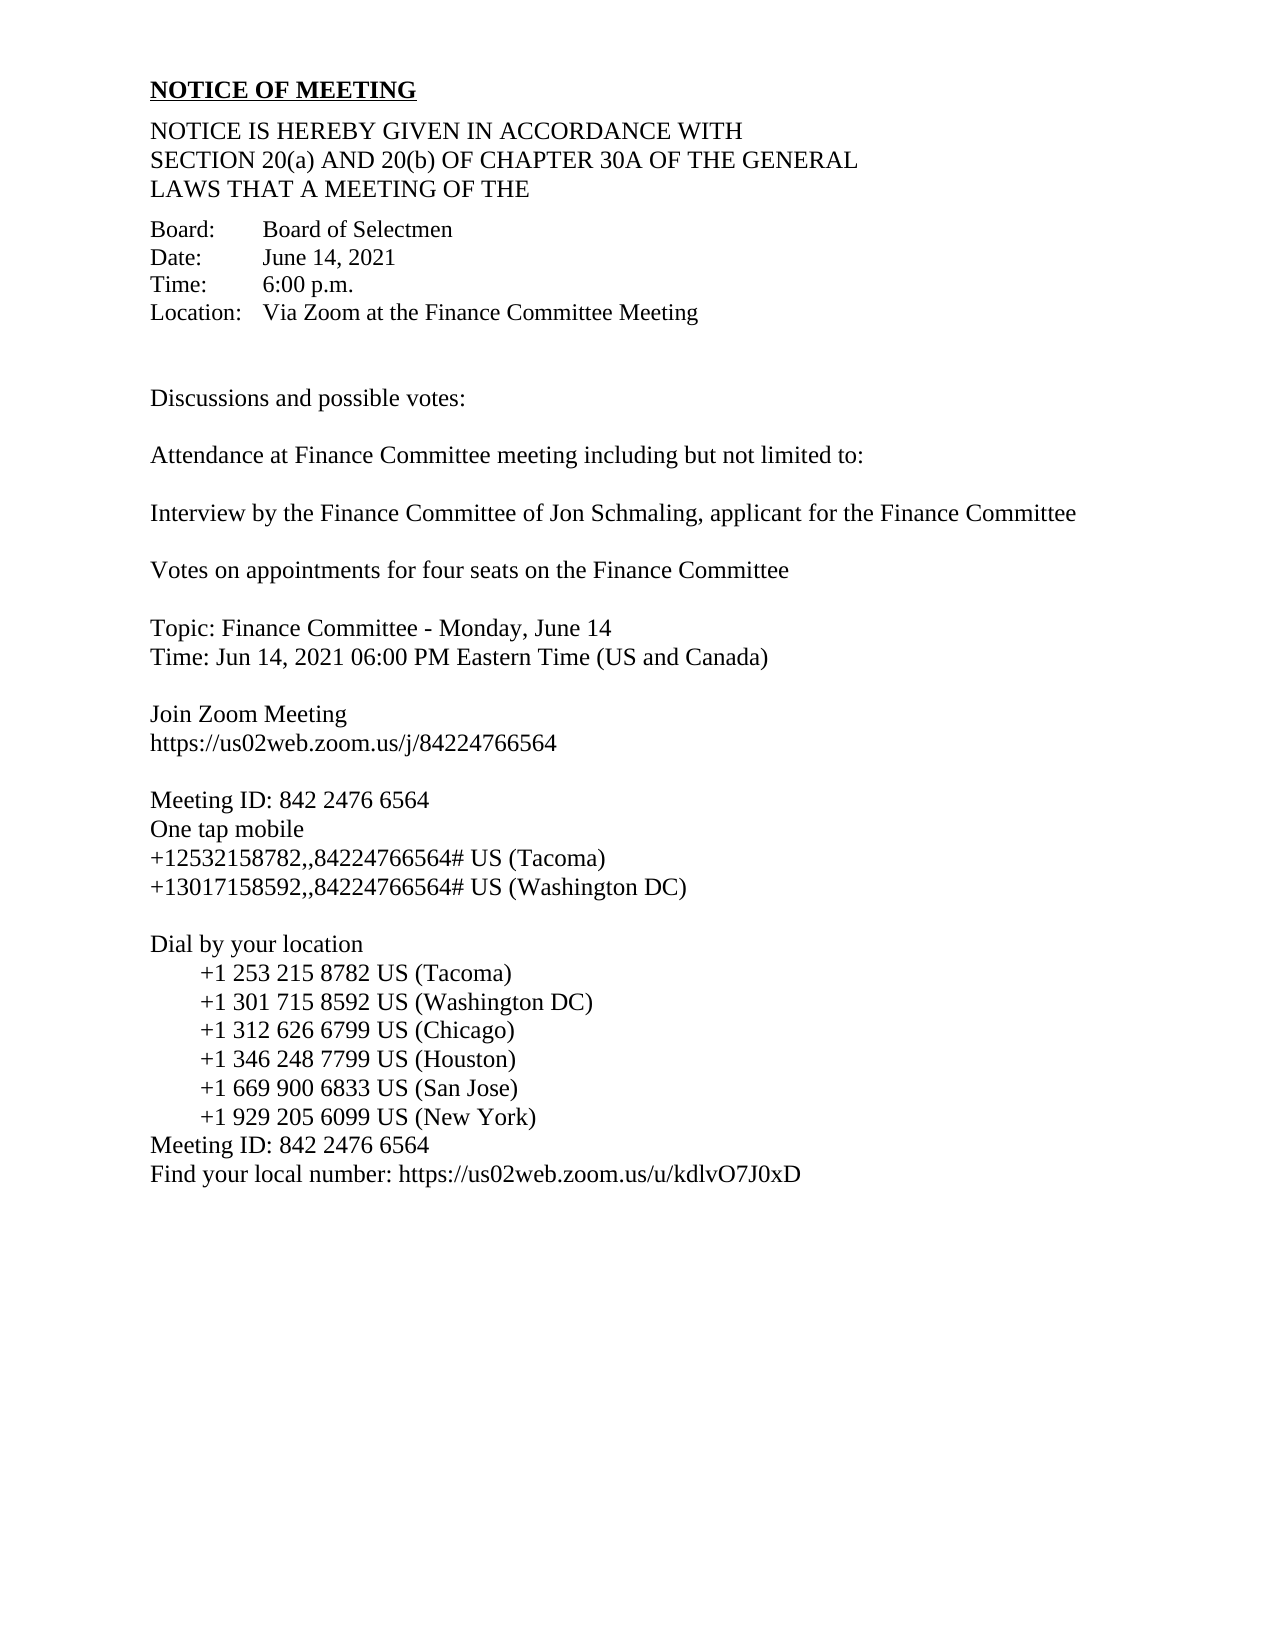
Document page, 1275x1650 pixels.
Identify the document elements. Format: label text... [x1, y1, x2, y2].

text +1 929 205 6099 US (New York) [150, 1102, 1125, 1130]
text Votes on appointments for four seats on the Finance Committee [150, 555, 1125, 584]
text Time: 6:00 p.m. [150, 270, 1125, 298]
text NOTICE OF MEETING [150, 75, 1097, 104]
text +1 253 215 8782 US (Tacoma) [150, 958, 1125, 987]
text Board: Board of Selectmen [150, 215, 1125, 243]
text https://us02web.zoom.us/j/84224766564 [150, 728, 1125, 757]
text NOTICE IS HEREBY GIVEN IN ACCORDANCE WITH [150, 116, 1027, 145]
text +13017158592,,84224766564# US (Washington DC) [150, 872, 1125, 900]
text +1 669 900 6833 US (San Jose) [150, 1073, 1125, 1102]
text +12532158782,,84224766564# US (Tacoma) [150, 843, 1125, 872]
text Topic: Finance Committee - Monday, June 14 [150, 613, 1125, 642]
text Meeting ID: 842 2476 6564 [150, 785, 1125, 814]
text Date: June 14, 2021 [150, 243, 1125, 270]
text Discussions and possible votes: [150, 383, 1125, 412]
text Time: Jun 14, 2021 06:00 PM Eastern Time (US and Canada) [150, 642, 1125, 670]
text +1 312 626 6799 US (Chicago) [150, 1015, 1125, 1044]
text Location: Via Zoom at the Finance Committee Meeting [150, 298, 1125, 325]
text LAWS THAT A MEETING OF THE [150, 174, 1027, 202]
text One tap mobile [150, 814, 1125, 843]
text Attendance at Finance Committee meeting including but not limited to: [150, 440, 1125, 469]
text Find your local number: https://us02web.zoom.us/u/kdlvO7J0xD [150, 1159, 1125, 1188]
text SECTION 20(a) AND 20(b) OF CHAPTER 30A OF THE GENERAL [150, 145, 1027, 174]
text +1 301 715 8592 US (Washington DC) [150, 987, 1125, 1015]
text Dial by your location [150, 929, 1125, 958]
text Interview by the Finance Committee of Jon Schmaling, applicant for the Finance Committee [150, 498, 1125, 527]
text Meeting ID: 842 2476 6564 [150, 1130, 1125, 1159]
text Join Zoom Meeting [150, 699, 1125, 728]
text +1 346 248 7799 US (Houston) [150, 1044, 1125, 1073]
